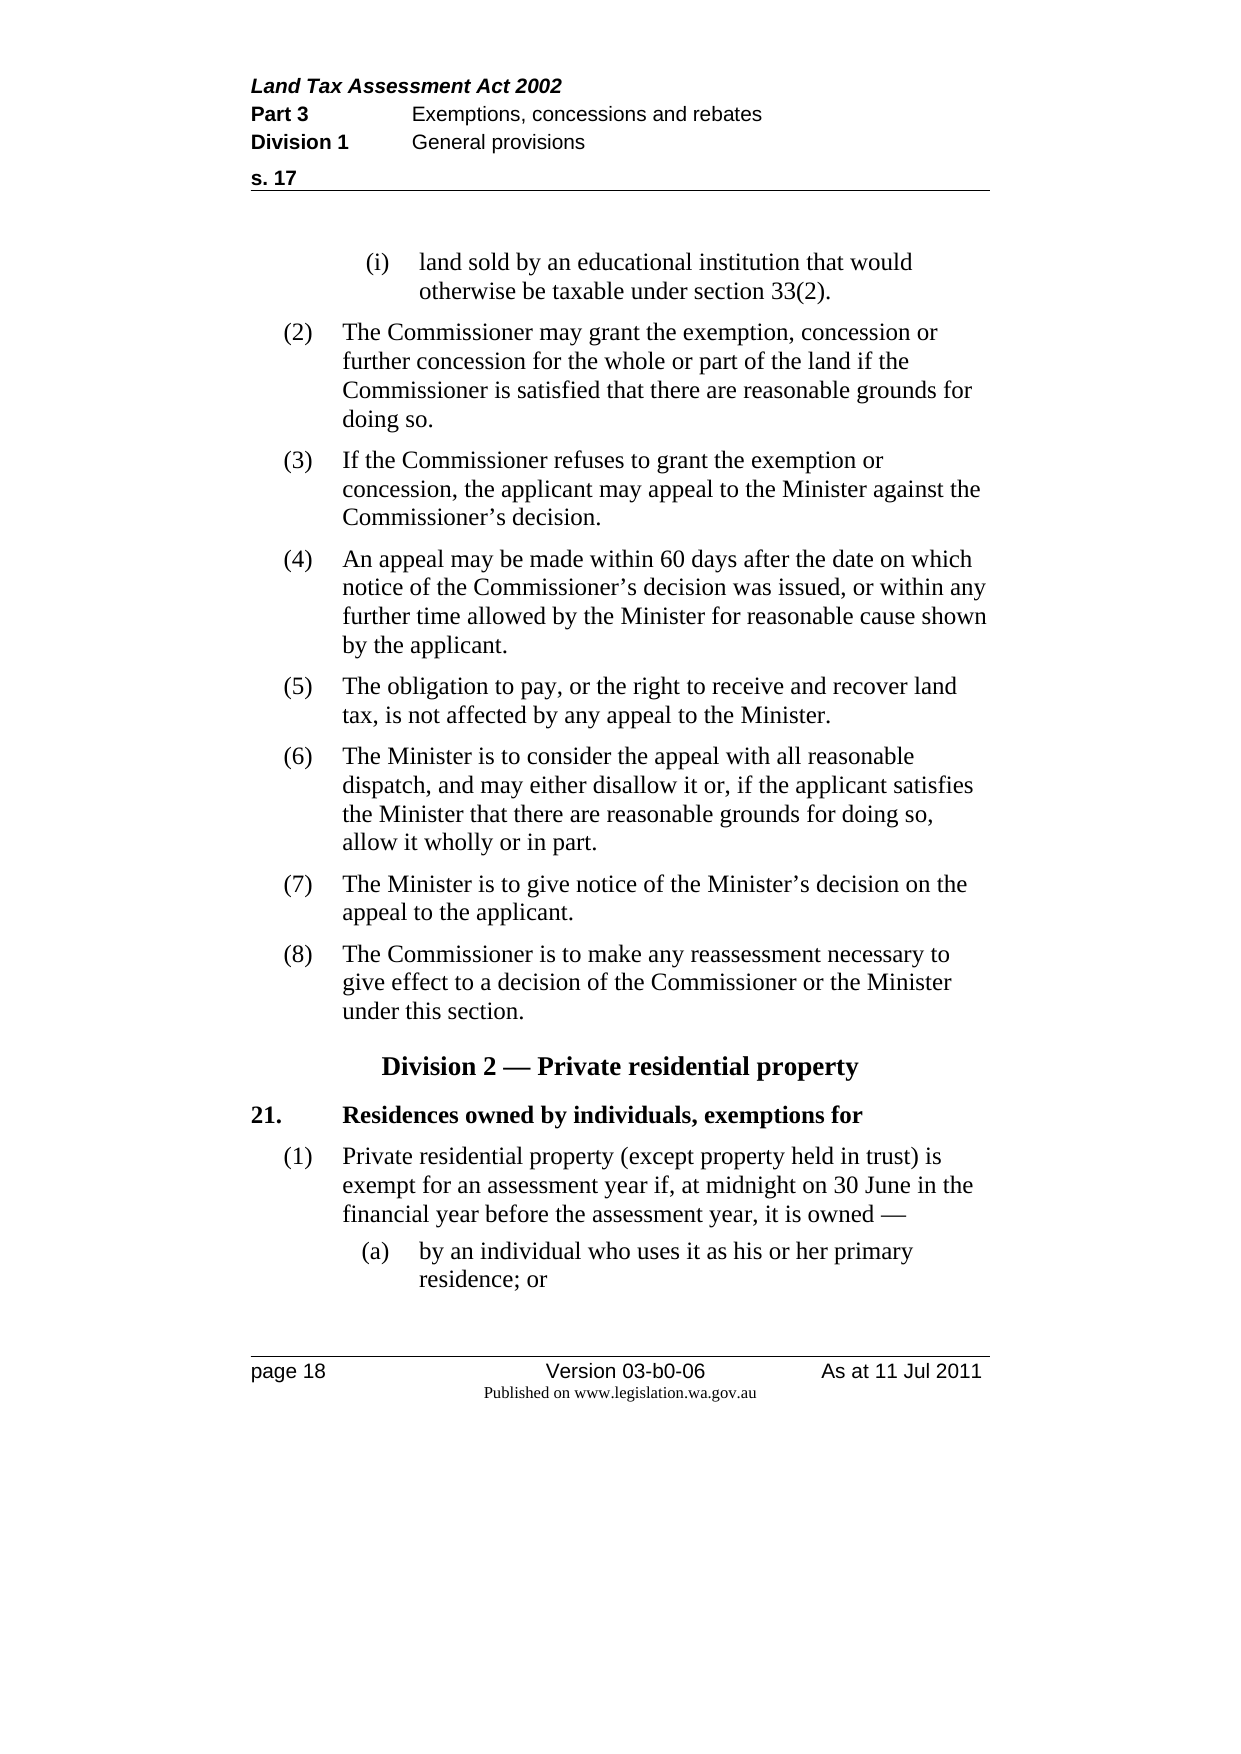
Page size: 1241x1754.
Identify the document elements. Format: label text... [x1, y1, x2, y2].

subtitle 21. Residences owned by individuals, exemptions for [251, 1100, 990, 1129]
text (7) The Minister is to give notice of the Minister’s decision on the appeal to the applicant. [251, 869, 990, 926]
text (2) The Commissioner may grant the exemption, concession or further concession for the whole or part of the land if the Commissioner is satisfied that there are reasonable grounds for doing so. [251, 317, 990, 432]
text (i) land sold by an educational institution that would otherwise be taxable under section 33(2). [251, 247, 990, 305]
subtitle Division 2 — Private residential property [251, 1050, 990, 1081]
text (a) by an individual who uses it as his or her primary residence; or [251, 1236, 990, 1293]
text (8) The Commissioner is to make any reassessment necessary to give effect to a decision of the Commissioner or the Minister under this section. [251, 939, 990, 1025]
text (1) Private residential property (except property held in trust) is exempt for an assessment year if, at midnight on 30 June in the financial year before the assessment year, it is owned — [251, 1141, 990, 1227]
text (3) If the Commissioner refuses to grant the exemption or concession, the applicant may appeal to the Minister against the Commissioner’s decision. [251, 445, 990, 531]
text (4) An appeal may be made within 60 days after the date on which notice of the Commissioner’s decision was issued, or within any further time allowed by the Minister for reasonable cause shown by the applicant. [251, 544, 990, 659]
text (6) The Minister is to consider the appeal with all reasonable dispatch, and may either disallow it or, if the applicant satisfies the Minister that there are reasonable grounds for doing so, allow it wholly or in part. [251, 741, 990, 856]
text (5) The obligation to pay, or the right to receive and recover land tax, is not affected by any appeal to the Minister. [251, 671, 990, 729]
